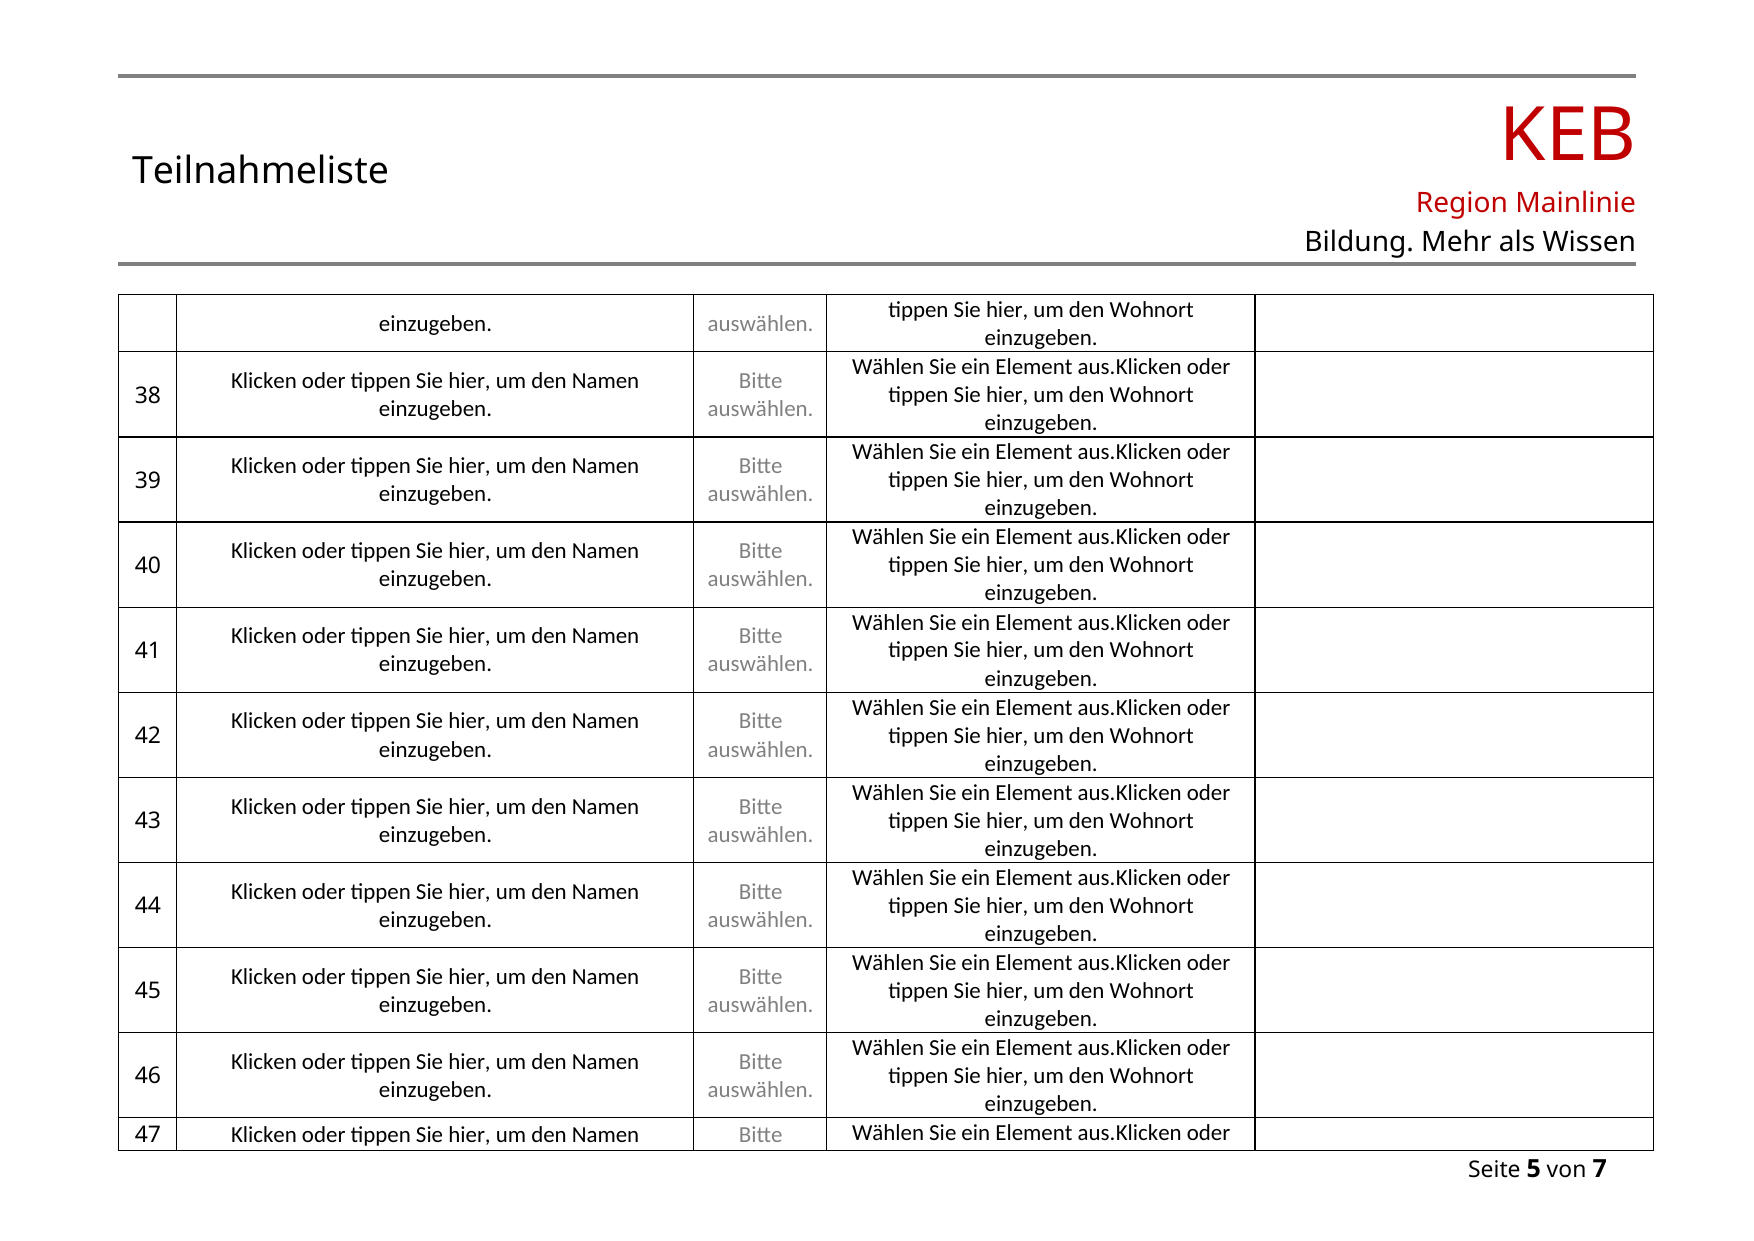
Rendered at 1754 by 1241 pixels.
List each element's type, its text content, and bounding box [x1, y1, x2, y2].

table_cell 37 [119, 295, 176, 351]
table_cell [1256, 863, 1653, 947]
table_cell 41 [119, 608, 176, 692]
table_cell [1256, 608, 1653, 692]
table_cell [1256, 352, 1653, 436]
table_cell 42 [119, 693, 176, 777]
table_cell 40 [119, 523, 176, 607]
table_cell 45 [119, 948, 176, 1032]
table_cell [1256, 295, 1653, 351]
table_cell [1256, 438, 1653, 521]
table_cell 46 [119, 1033, 176, 1117]
table_cell [1256, 1033, 1653, 1117]
table_cell [1256, 1118, 1653, 1150]
table_cell [1256, 523, 1653, 607]
table_cell [1256, 778, 1653, 862]
table_cell 38 [119, 352, 176, 436]
table_cell 47 [119, 1118, 176, 1150]
table_cell 39 [119, 438, 176, 521]
table_cell [1256, 948, 1653, 1032]
table_cell 44 [119, 863, 176, 947]
table_cell [1256, 693, 1653, 777]
table_cell 43 [119, 778, 176, 862]
